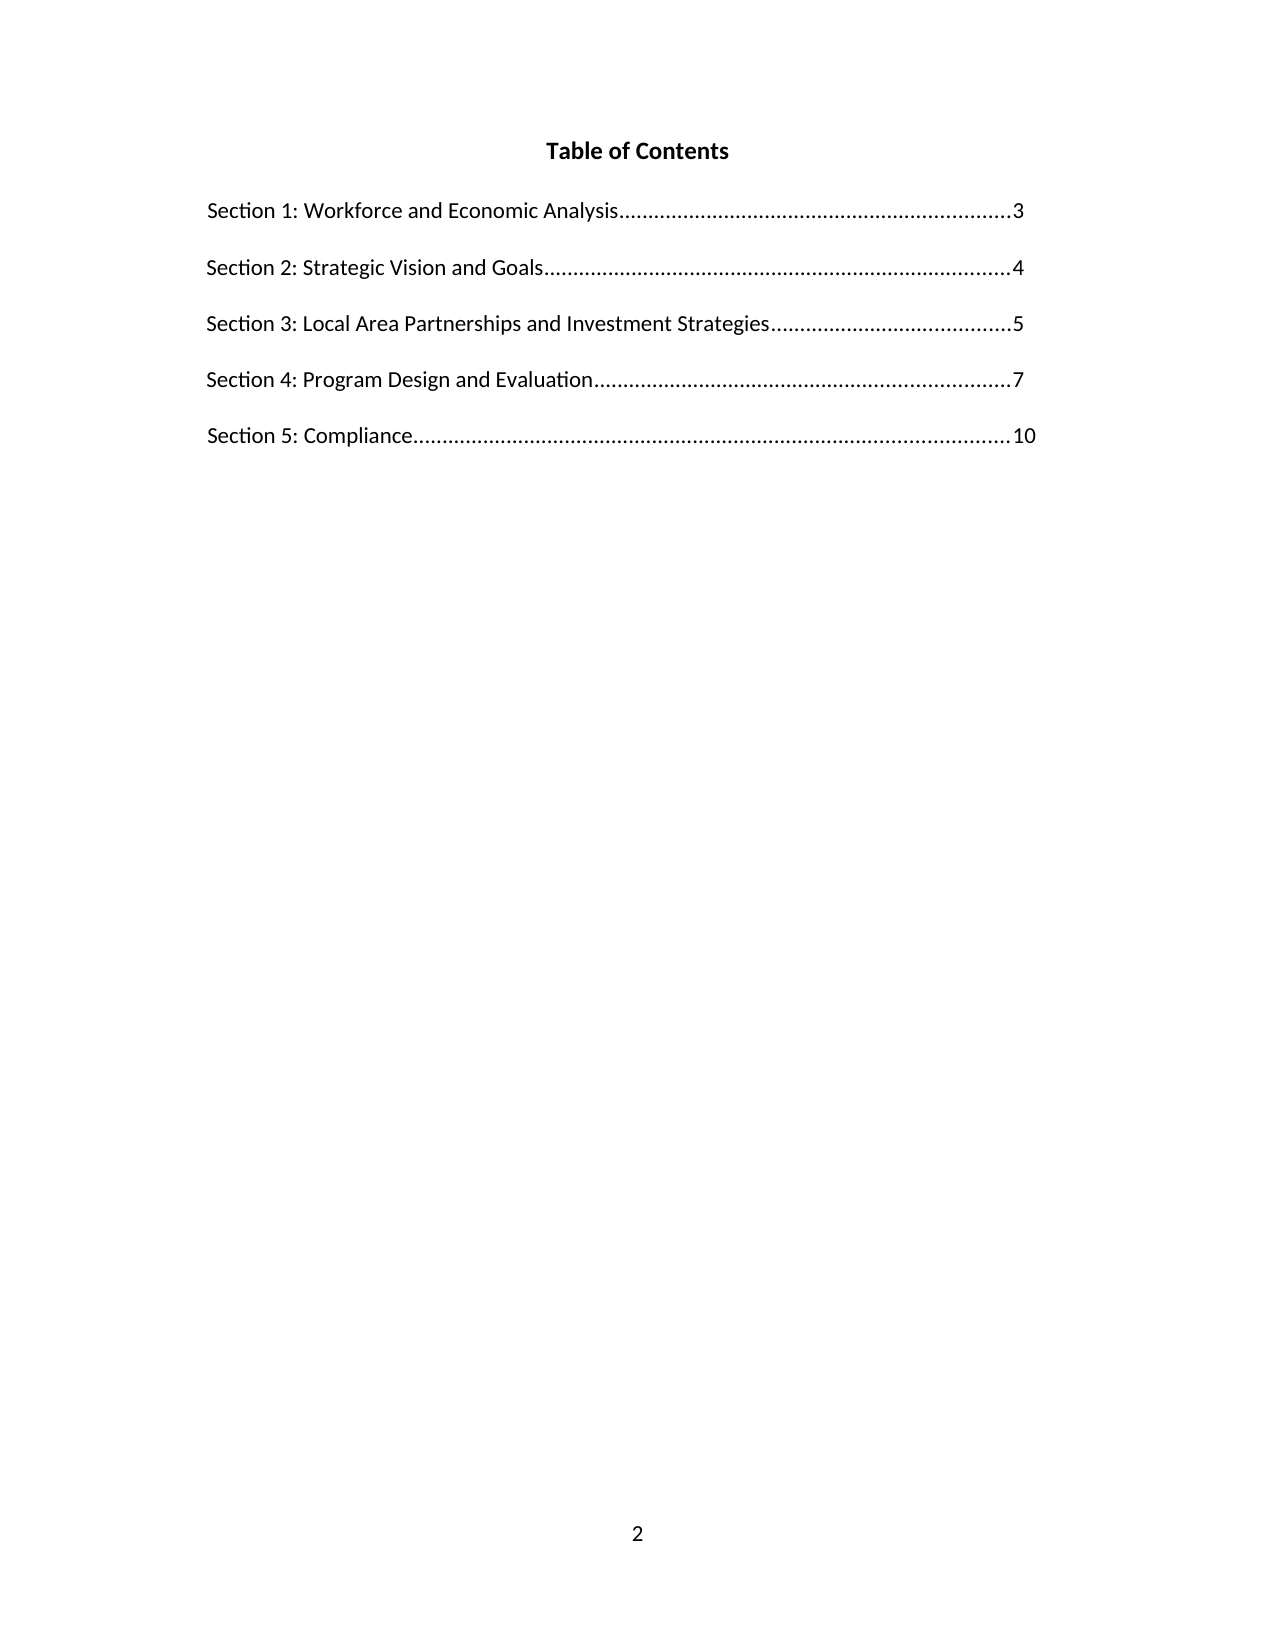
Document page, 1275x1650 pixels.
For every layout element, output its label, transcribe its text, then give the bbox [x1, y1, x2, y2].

text Section 4: Program Design and Evaluation 7 [206, 365, 1162, 393]
text Section 3: Local Area Partnerships and Investment Strategies 5 [206, 309, 1162, 337]
text Section 2: Strategic Vision and Goals 4 [206, 253, 1162, 281]
text Table of Contents [112, 136, 1162, 166]
text Section 1: Workforce and Economic Analysis 3 [207, 197, 1162, 224]
text Section 5: Compliance 10 [207, 421, 1162, 449]
